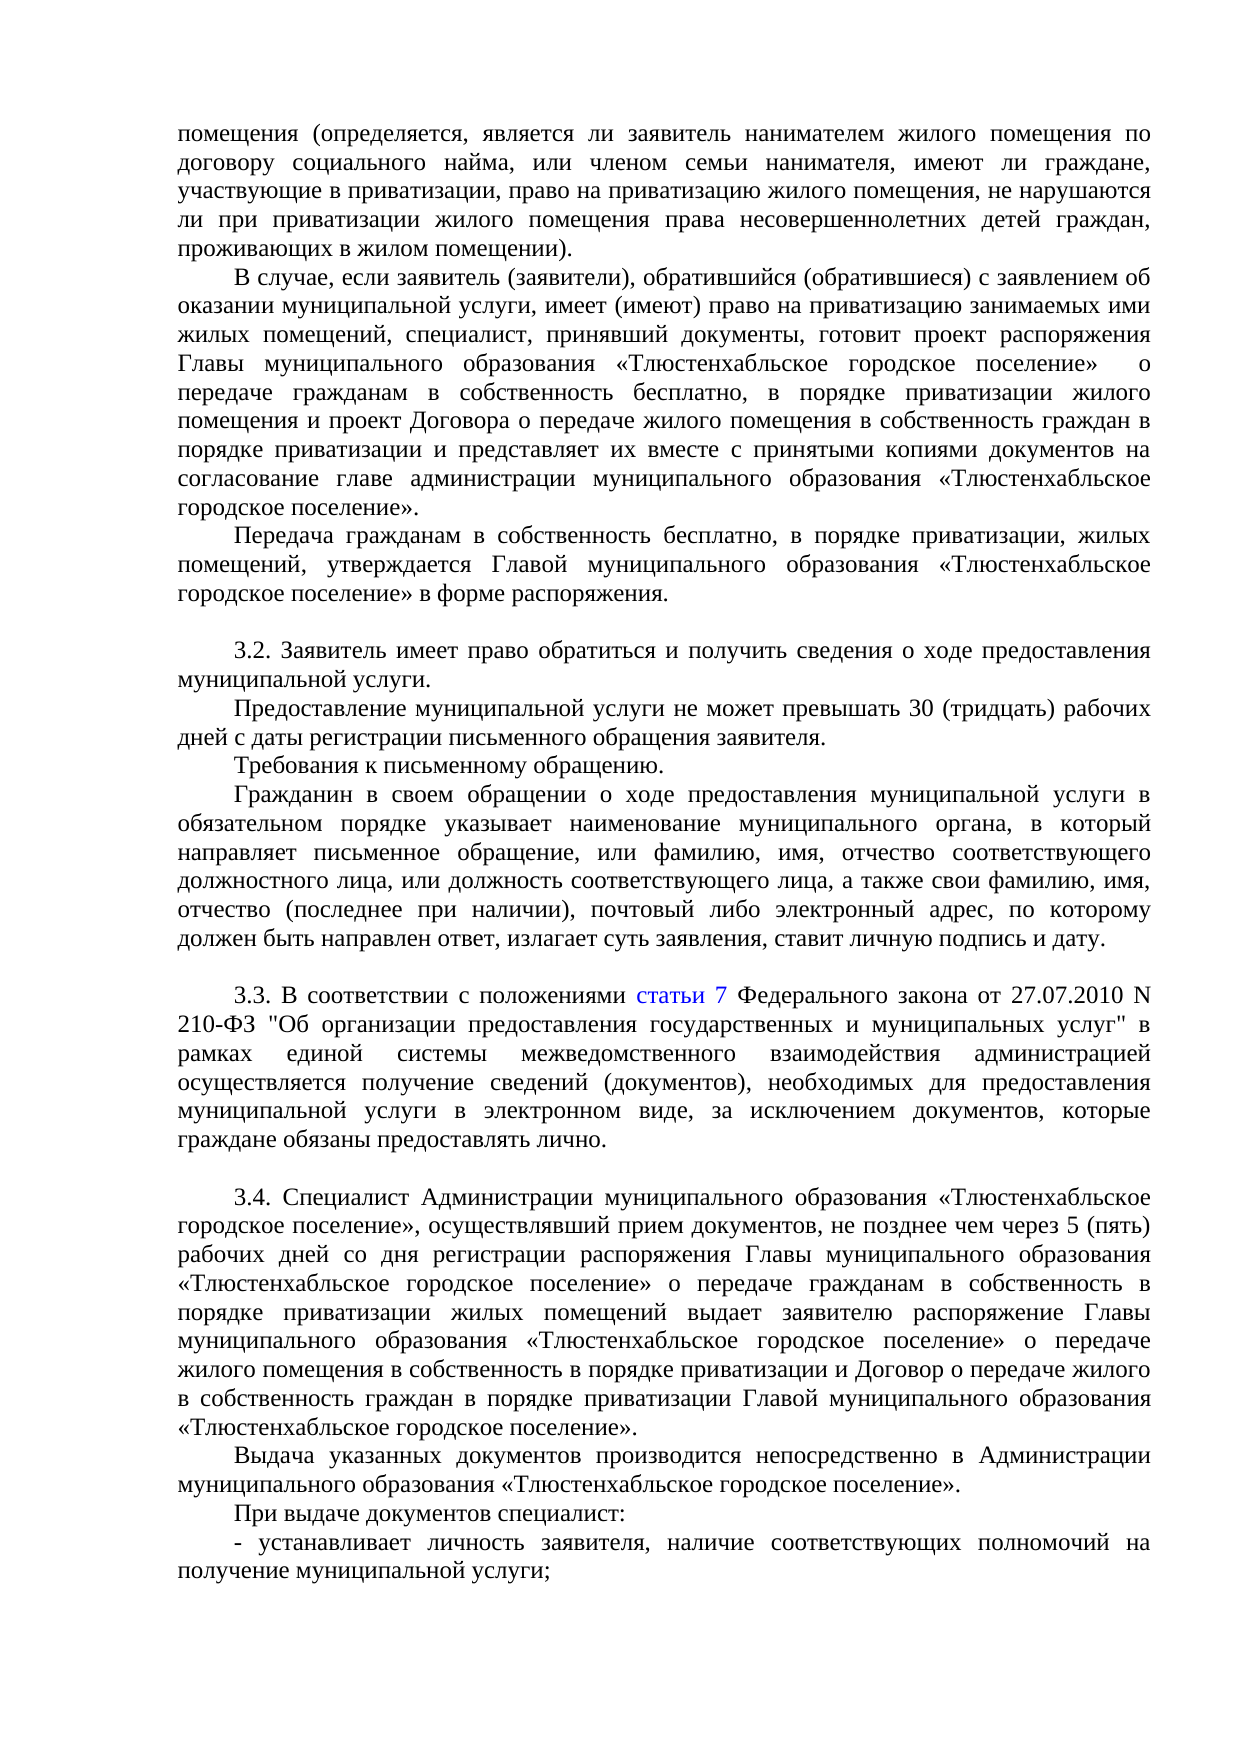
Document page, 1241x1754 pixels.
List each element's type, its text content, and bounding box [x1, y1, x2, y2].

text Выдача указанных документов производится непосредственно в Администрации муниципального образования «Тлюстенхабльское городское поселение». [177, 1441, 1152, 1498]
text Гражданин в своем обращении о ходе предоставления муниципальной услуги в обязательном порядке указывает наименование муниципального органа, в который направляет письменное обращение, или фамилию, имя, отчество соответствующего должностного лица, или должность соответствующего лица, а также свои фамилию, имя, отчество (последнее при наличии), почтовый либо электронный адрес, по которому должен быть направлен ответ, излагает суть заявления, ставит личную подпись и дату. [177, 779, 1152, 952]
text 3.3. В соответствии с положениями статьи 7 Федерального закона от 27.07.2010 N 210-ФЗ "Об организации предоставления государственных и муниципальных услуг" в рамках единой системы межведомственного взаимодействия администрацией осуществляется получение сведений (документов), необходимых для предоставления муниципальной услуги в электронном виде, за исключением документов, которые граждане обязаны предоставлять лично. [177, 981, 1152, 1153]
text 3.4. Специалист Администрации муниципального образования «Тлюстенхабльское городское поселение», осуществлявший прием документов, не позднее чем через 5 (пять) рабочих дней со дня регистрации распоряжения Главы муниципального образования «Тлюстенхабльское городское поселение» о передаче гражданам в собственность в порядке приватизации жилых помещений выдает заявителю распоряжение Главы муниципального образования «Тлюстенхабльское городское поселение» о передаче жилого помещения в собственность в порядке приватизации и Договор о передаче жилого в собственность граждан в порядке приватизации Главой муниципального образования «Тлюстенхабльское городское поселение». [177, 1182, 1152, 1441]
text При выдаче документов специалист: [177, 1498, 1152, 1527]
text Требования к письменному обращению. [177, 751, 1152, 779]
text В случае, если заявитель (заявители), обратившийся (обратившиеся) с заявлением об оказании муниципальной услуги, имеет (имеют) право на приватизацию занимаемых ими жилых помещений, специалист, принявший документы, готовит проект распоряжения Главы муниципального образования «Тлюстенхабльское городское поселение» о передаче гражданам в собственность бесплатно, в порядке приватизации жилого помещения и проект Договора о передаче жилого помещения в собственность граждан в порядке приватизации и представляет их вместе с принятыми копиями документов на согласование главе администрации муниципального образования «Тлюстенхабльское городское поселение». [177, 262, 1152, 521]
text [177, 118, 1152, 262]
text 3.2. Заявитель имеет право обратиться и получить сведения о ходе предоставления муниципальной услуги. [177, 636, 1152, 693]
text Передача гражданам в собственность бесплатно, в порядке приватизации, жилых помещений, утверждается Главой муниципального образования «Тлюстенхабльское городское поселение» в форме распоряжения. [177, 521, 1152, 607]
text Предоставление муниципальной услуги не может превышать 30 (тридцать) рабочих дней с даты регистрации письменного обращения заявителя. [177, 693, 1152, 751]
text - устанавливает личность заявителя, наличие соответствующих полномочий на получение муниципальной услуги; [177, 1527, 1152, 1584]
